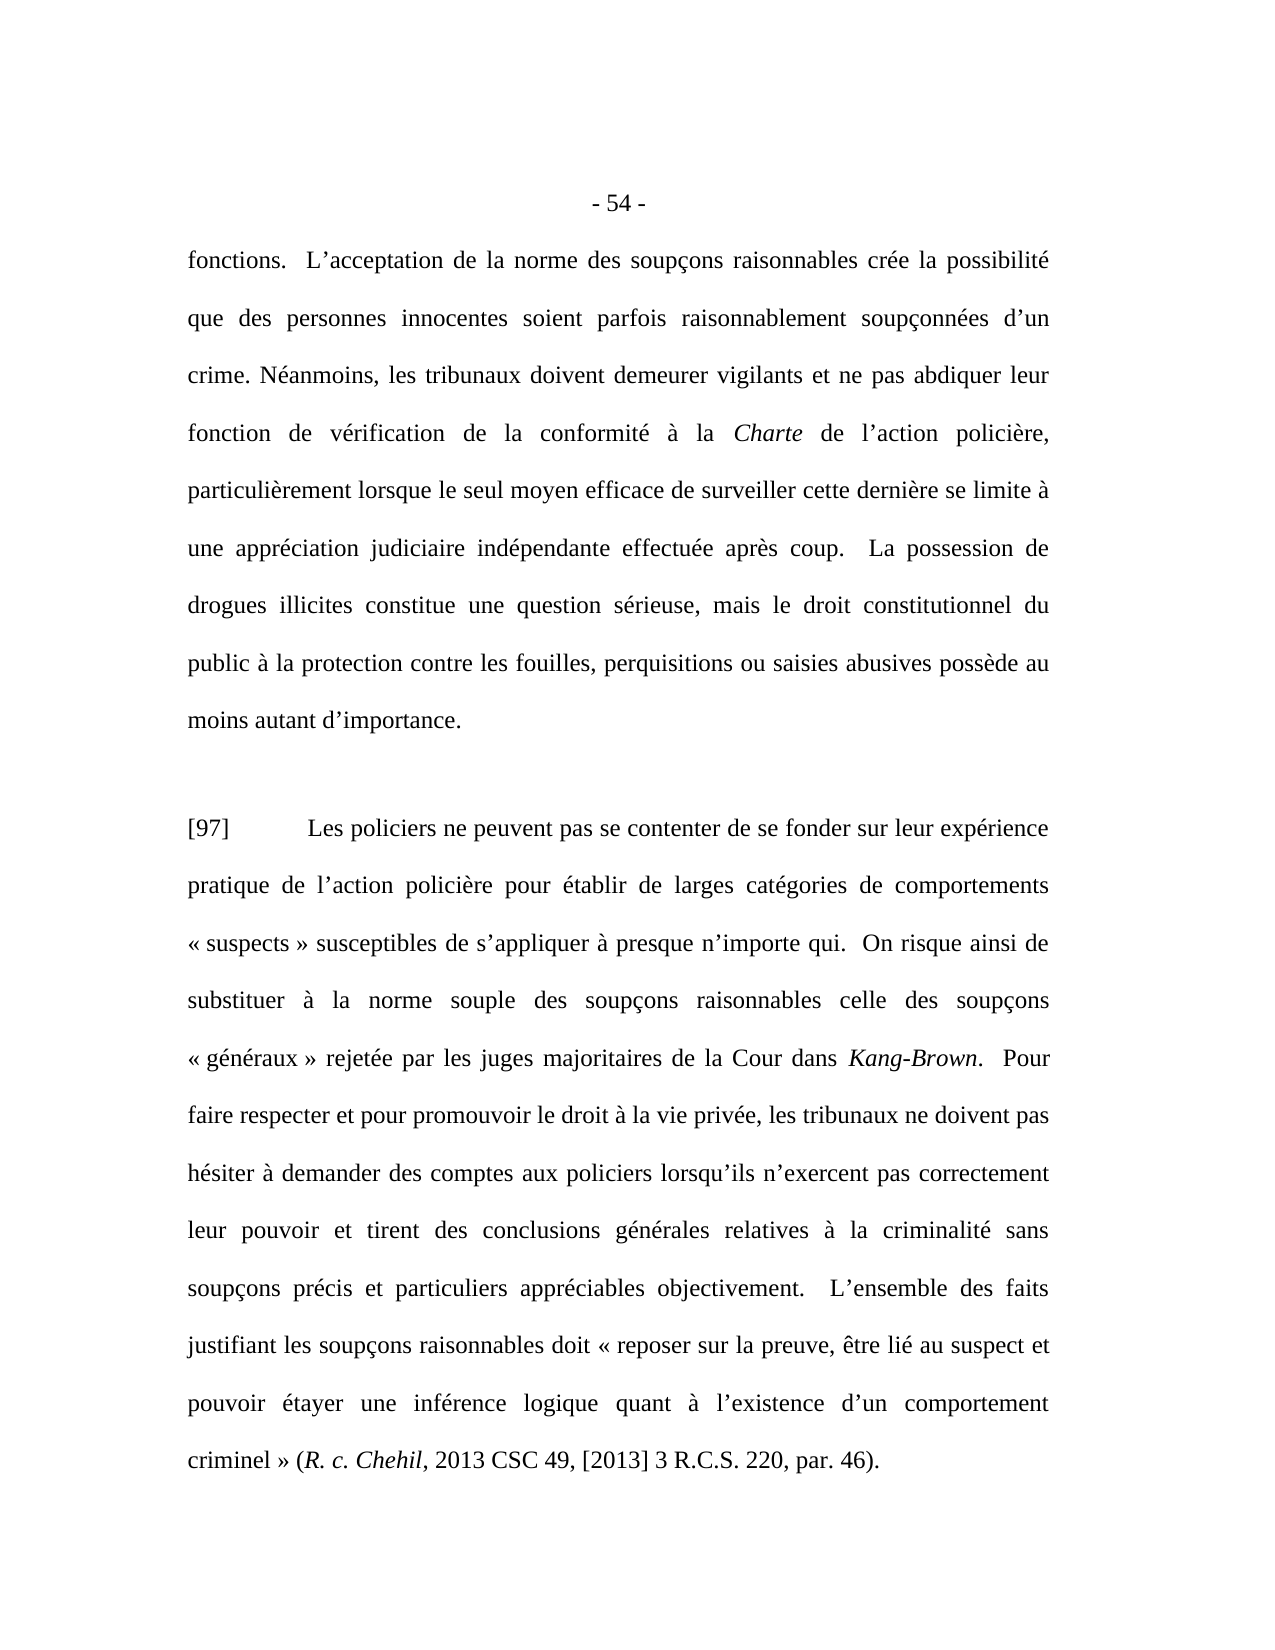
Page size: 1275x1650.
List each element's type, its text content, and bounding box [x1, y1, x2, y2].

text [187, 245, 1050, 734]
text Les policiers ne peuvent pas se contenter de se fonder sur leur expérience pratique de l’action policière pour établir de larges catégories de comportements « suspects » susceptibles de s’appliquer à presque n’importe qui. On risque ainsi de substituer à la norme souple des soupçons raisonnables celle des soupçons « généraux » rejetée par les juges majoritaires de la Cour dans Kang-Brown. Pour faire respecter et pour promouvoir le droit à la vie privée, les tribunaux ne doivent pas hésiter à demander des comptes aux policiers lorsqu’ils n’exercent pas correctement leur pouvoir et tirent des conclusions générales relatives à la criminalité sans soupçons précis et particuliers appréciables objectivement. L’ensemble des faits justifiant les soupçons raisonnables doit « reposer sur la preuve, être lié au suspect et pouvoir étayer une inférence logique quant à l’existence d’un comportement criminel » (R. c. Chehil, 2013 CSC 49, [2013] 3 R.C.S. 220, par. 46). [187, 813, 1050, 1474]
